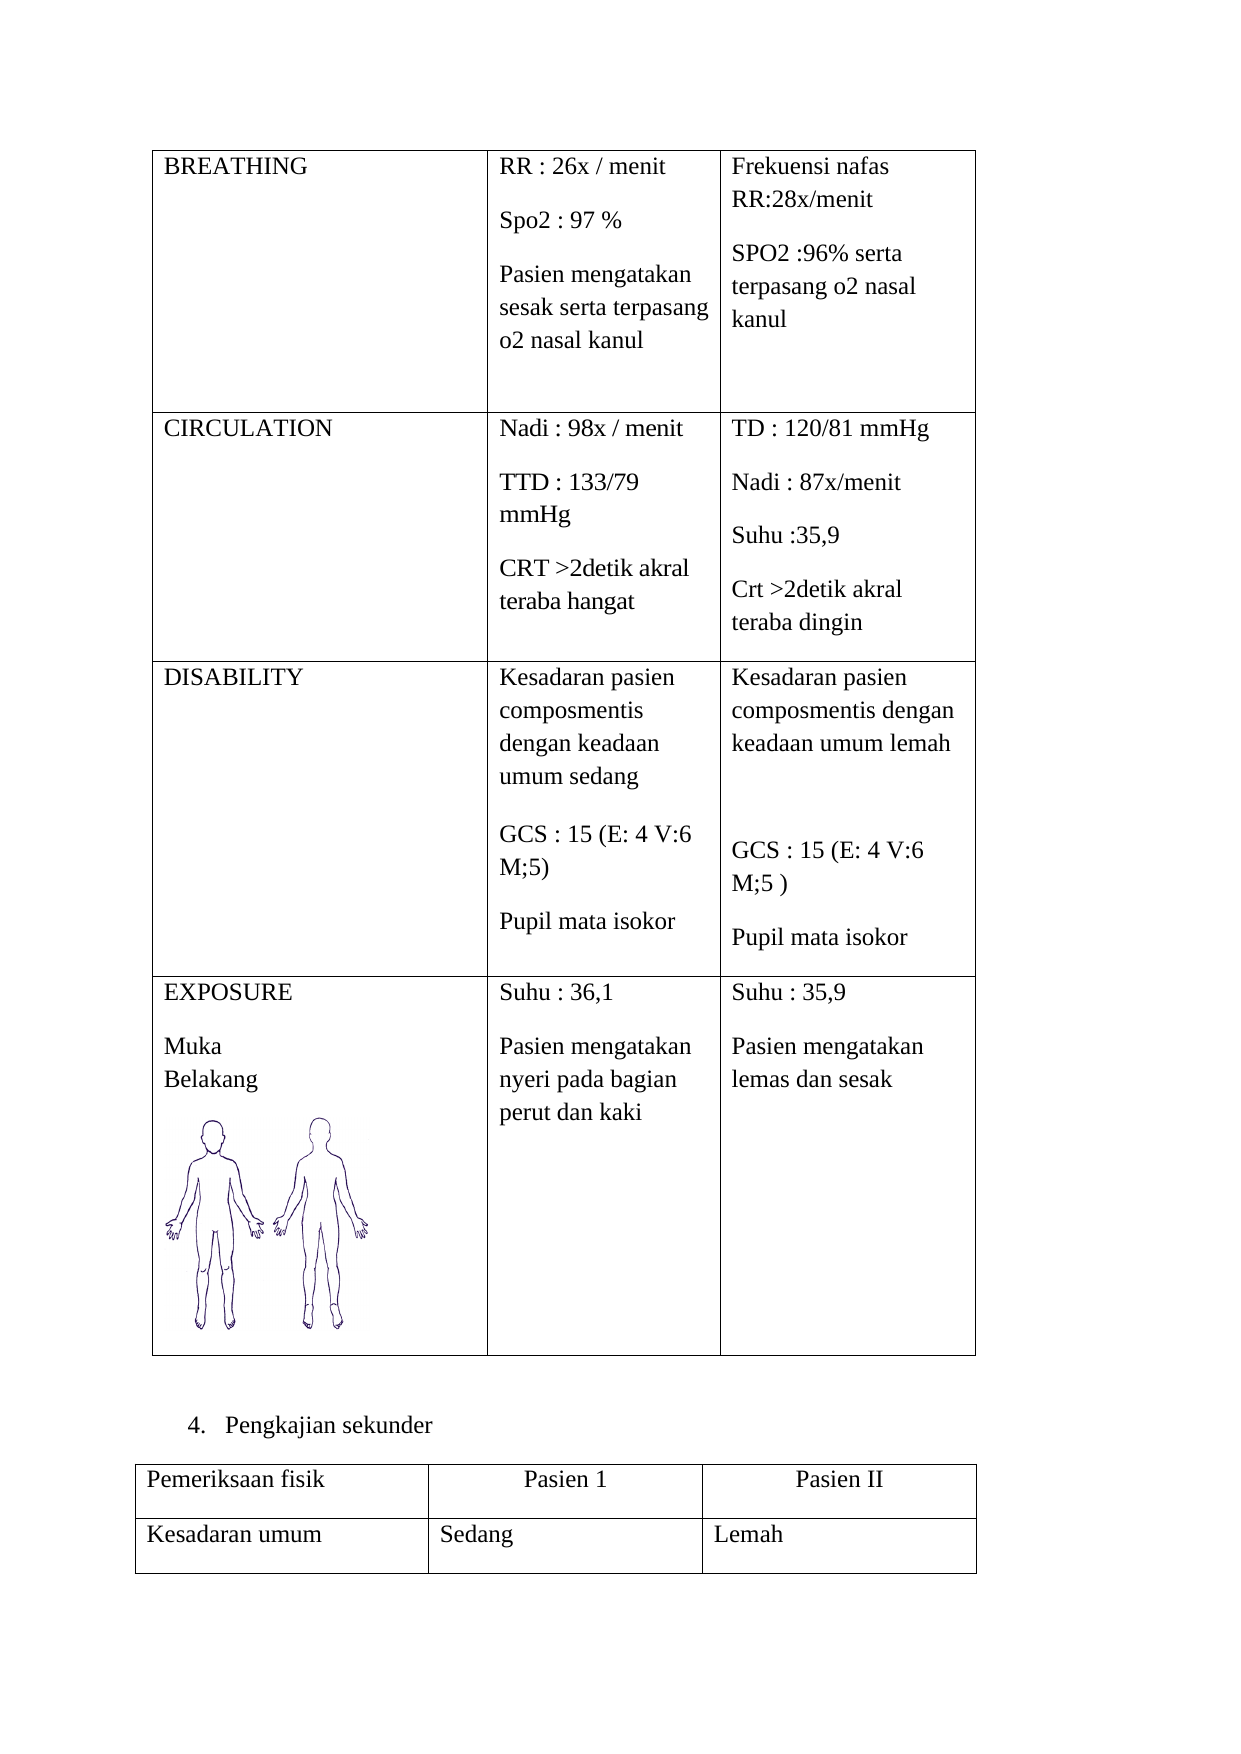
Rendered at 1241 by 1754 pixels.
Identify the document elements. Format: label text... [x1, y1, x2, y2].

table_header Pasien 1 [429, 1465, 702, 1518]
list Pengkajian sekunder [187, 1410, 1090, 1438]
table_header Pemeriksaan fisik [136, 1465, 428, 1518]
table_cell Nadi : 98x / menit TTD : 133/79 mmHg CRT >2detik akral teraba hangat [488, 413, 720, 661]
table_cell Frekuensi nafas RR:28x/menit SPO2 :96% serta terpasang o2 nasal kanul [721, 151, 975, 412]
table_cell DISABILITY [153, 662, 487, 976]
table_cell BREATHING [153, 151, 487, 412]
table_cell Suhu : 36,1 Pasien mengatakan nyeri pada bagian perut dan kaki [488, 977, 720, 1355]
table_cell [703, 1519, 976, 1572]
table_cell Kesadaran umum [136, 1519, 428, 1572]
table_cell RR : 26x / menit Spo2 : 97 % Pasien mengatakan sesak serta terpasang o2 nasal kanul [488, 151, 720, 412]
picture [163, 1117, 370, 1331]
table_cell Suhu : 35,9 Pasien mengatakan lemas dan sesak [721, 977, 975, 1355]
table_cell Kesadaran pasien composmentis dengan keadaan umum lemah GCS : 15 (E: 4 V:6 M;5 ) Pupil mata isokor [721, 662, 975, 976]
table_cell Kesadaran pasien composmentis dengan keadaan umum sedang GCS : 15 (E: 4 V:6 M;5) Pupil mata isokor [488, 662, 720, 976]
table_cell TD : 120/81 mmHg Nadi : 87x/menit Suhu :35,9 Crt >2detik akral teraba dingin [721, 413, 975, 661]
table_cell CIRCULATION [153, 413, 487, 661]
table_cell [429, 1519, 702, 1572]
table_cell EXPOSURE Muka Belakang [153, 977, 487, 1355]
table_header Pasien II [703, 1465, 976, 1518]
